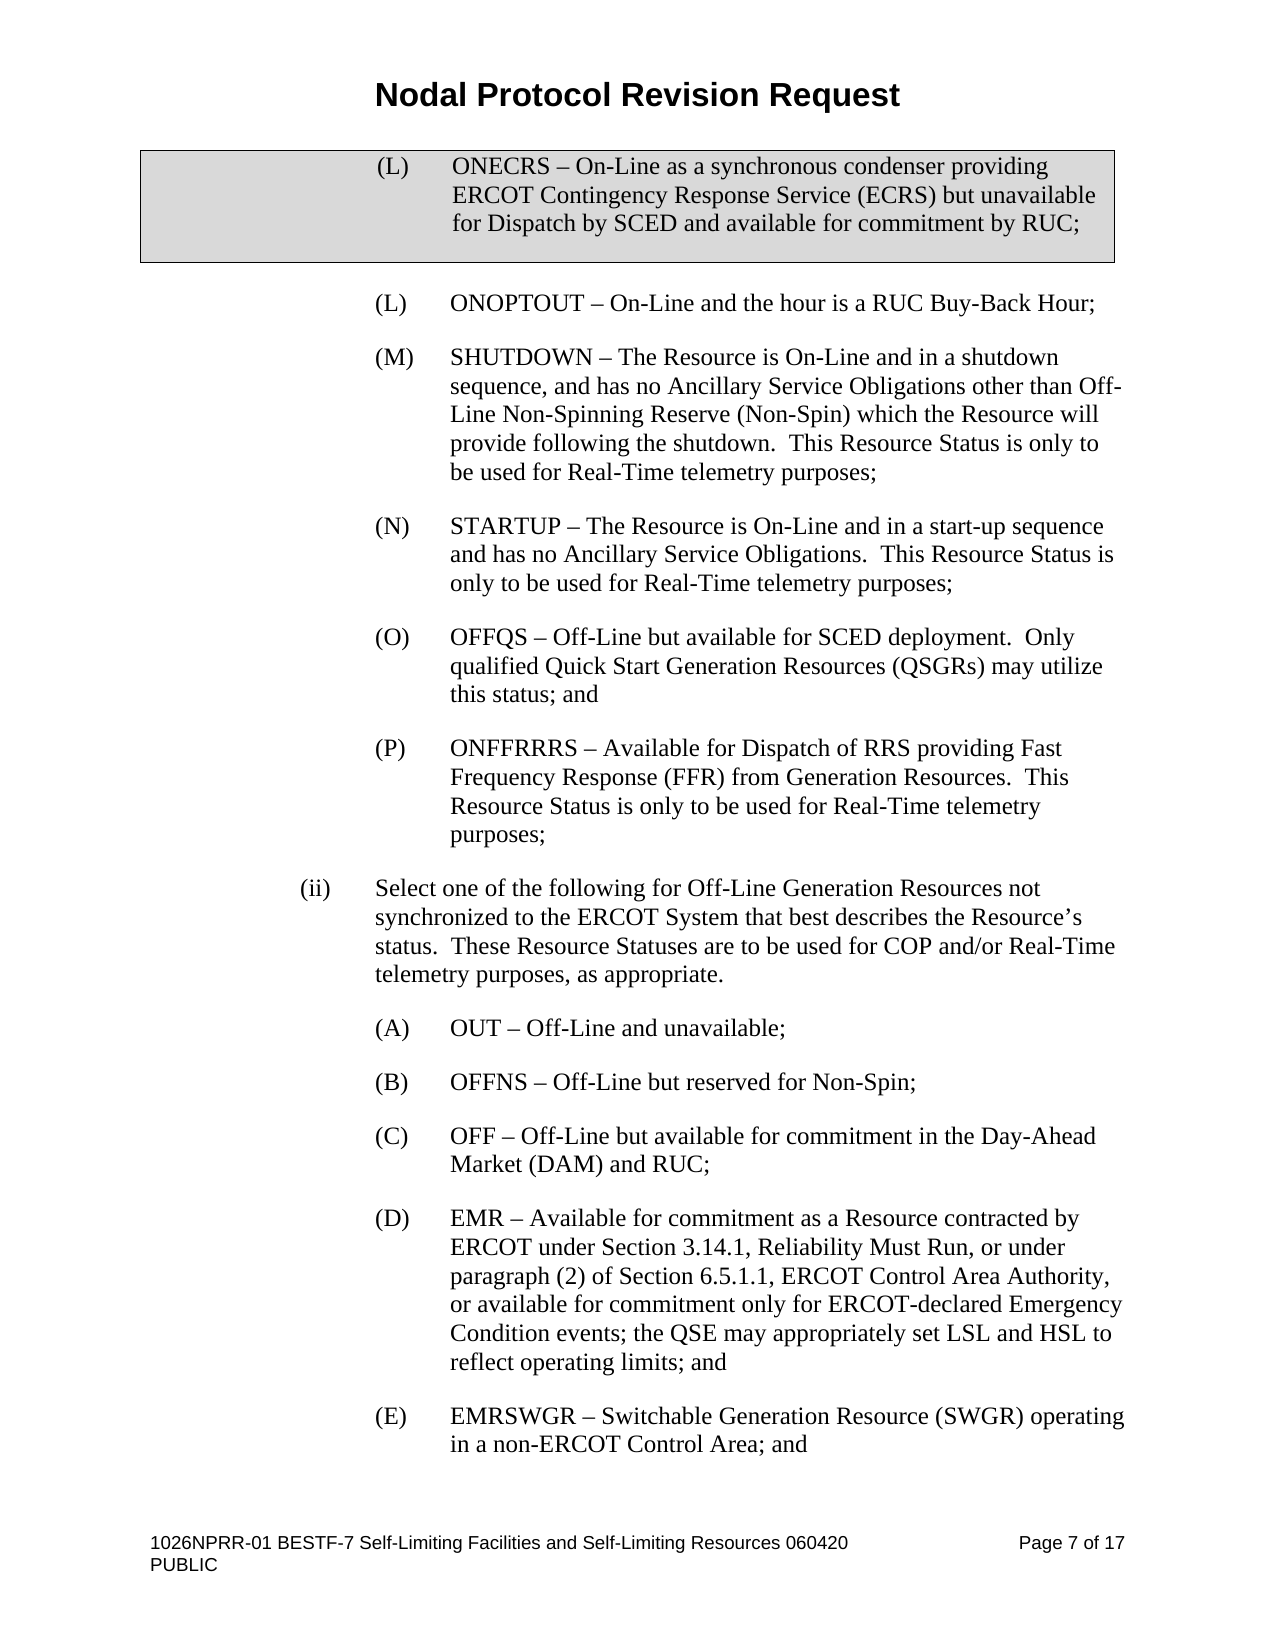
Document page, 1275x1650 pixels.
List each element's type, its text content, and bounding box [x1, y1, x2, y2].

text (ii) Select one of the following for Off-Line Generation Resources not synchronized to the ERCOT System that best describes the Resource’s status. These Resource Statuses are to be used for COP and/or Real-Time telemetry purposes, as appropriate. [300, 873, 1125, 988]
text (B) OFFNS – Off-Line but reserved for Non-Spin; [375, 1067, 1125, 1096]
text (L) ONOPTOUT – On-Line and the hour is a RUC Buy-Back Hour; [375, 288, 1125, 317]
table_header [141, 151, 1114, 262]
text (P) ONFFRRRS – Available for Dispatch of RRS providing Fast Frequency Response (FFR) from Generation Resources. This Resource Status is only to be used for Real-Time telemetry purposes; [375, 733, 1125, 848]
text (D) EMR – Available for commitment as a Resource contracted by ERCOT under Section 3.14.1, Reliability Must Run, or under paragraph (2) of Section 6.5.1.1, ERCOT Control Area Authority, or available for commitment only for ERCOT-declared Emergency Condition events; the QSE may appropriately set LSL and HSL to reflect operating limits; and [375, 1203, 1125, 1376]
text (E) EMRSWGR – Switchable Generation Resource (SWGR) operating in a non-ERCOT Control Area; and [375, 1401, 1125, 1458]
text (M) SHUTDOWN – The Resource is On-Line and in a shutdown sequence, and has no Ancillary Service Obligations other than Off-Line Non-Spinning Reserve (Non-Spin) which the Resource will provide following the shutdown. This Resource Status is only to be used for Real-Time telemetry purposes; [375, 342, 1125, 486]
text (C) OFF – Off-Line but available for commitment in the Day-Ahead Market (DAM) and RUC; [375, 1121, 1125, 1178]
text (A) OUT – Off-Line and unavailable; [375, 1013, 1125, 1042]
text (N) STARTUP – The Resource is On-Line and in a start-up sequence and has no Ancillary Service Obligations. This Resource Status is only to be used for Real-Time telemetry purposes; [375, 511, 1125, 597]
text (O) OFFQS – Off-Line but available for SCED deployment. Only qualified Quick Start Generation Resources (QSGRs) may utilize this status; and [375, 622, 1125, 708]
